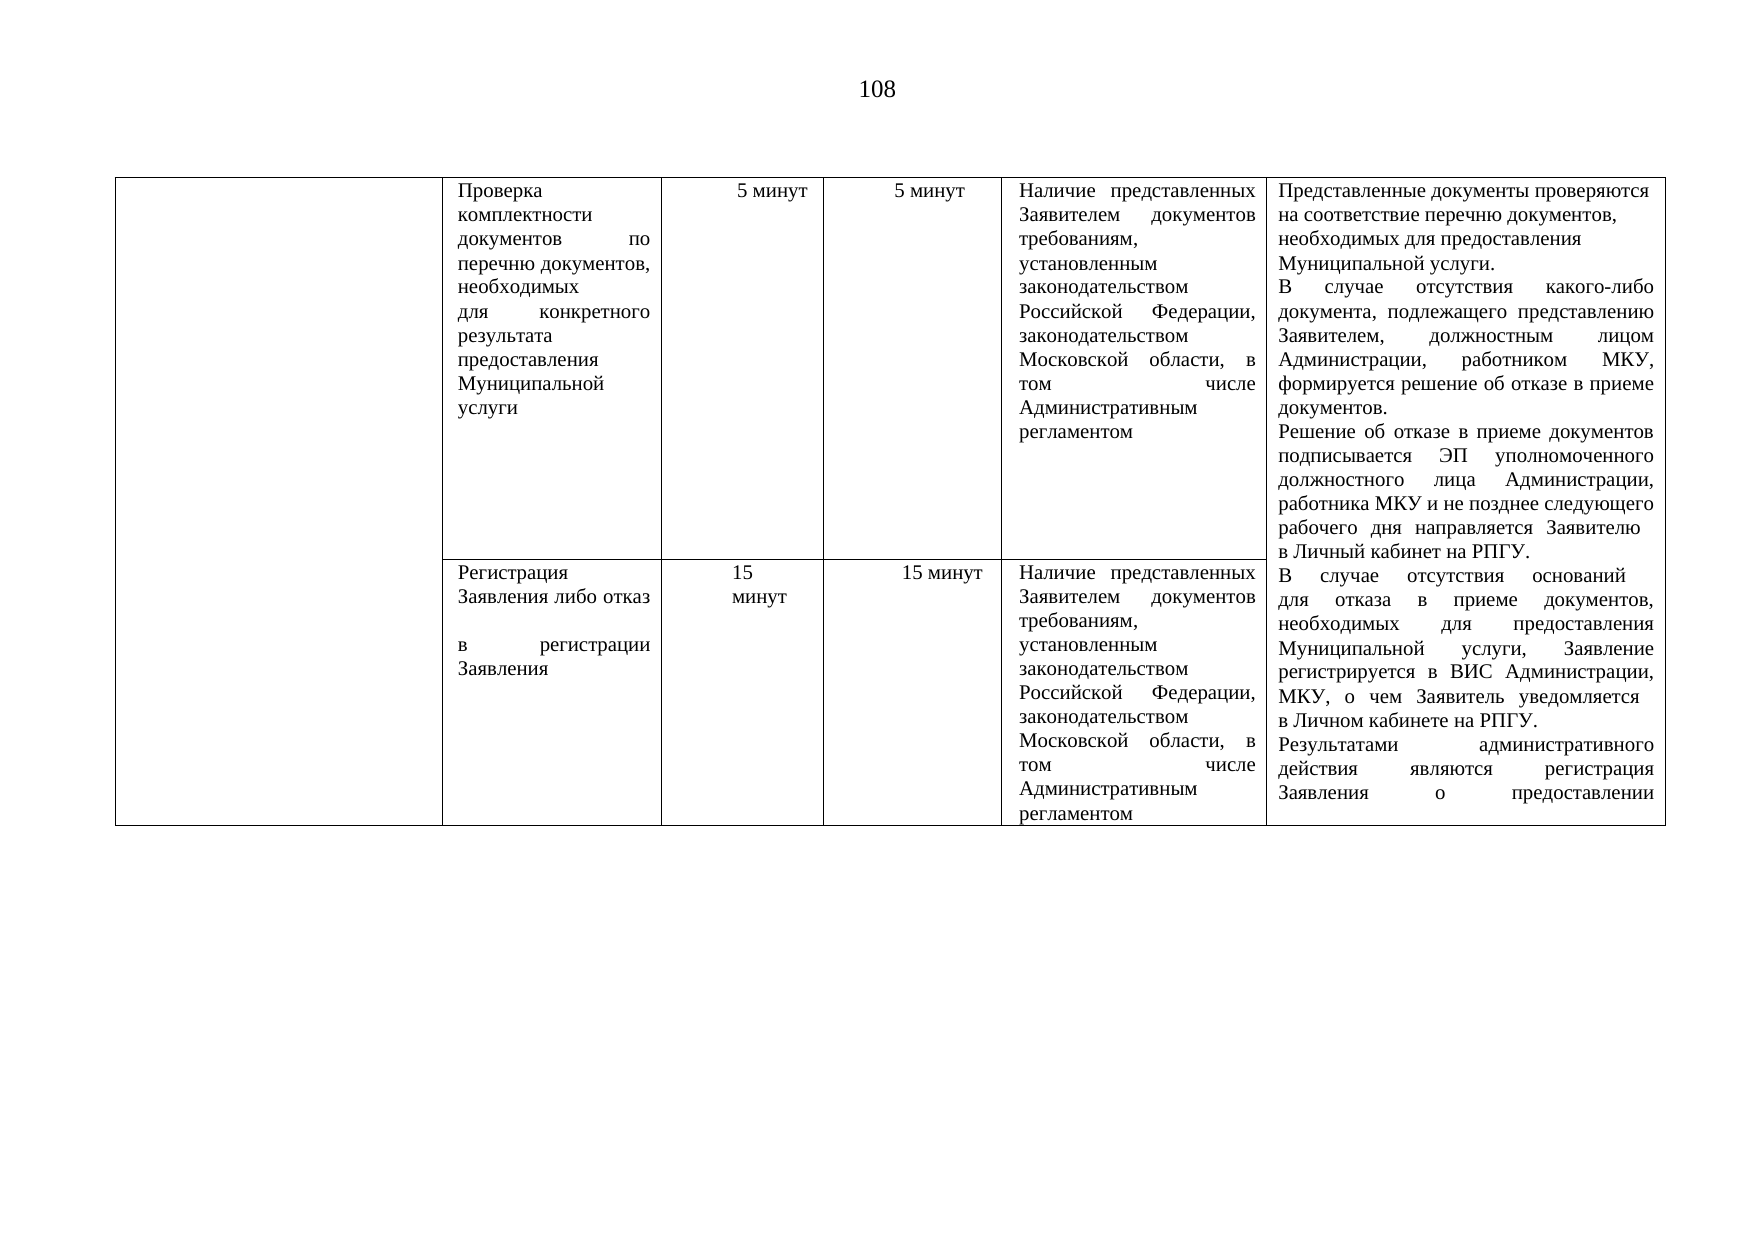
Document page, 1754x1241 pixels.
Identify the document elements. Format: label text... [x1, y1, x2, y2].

table_cell Представленные документы проверяются на соответствие перечню документов, необходимых для предоставления Муниципальной услуги. В случае отсутствия какого-либо документа, подлежащего представлению Заявителем, должностным лицом Администрации, работником МКУ, формируется решение об отказе в приеме документов. Решение об отказе в приеме документов подписывается ЭП уполномоченного должностного лица Администрации, работника МКУ и не позднее следующего рабочего дня направляется Заявителю в Личный кабинет на РПГУ. В случае отсутствия оснований для отказа в приеме документов, необходимых для предоставления Муниципальной услуги, Заявление регистрируется в ВИС Администрации, МКУ, о чем Заявитель уведомляется в Личном кабинете на РПГУ. Результатами административного действия являются регистрация Заявления о предоставлении Муниципальной услуги либо отказ в его регистрации. Результат фиксируется в электронной форме в ВИС Администрации, МКУ, а также на РПГУ. [1267, 178, 1665, 824]
table_cell 5 минут [824, 178, 1001, 559]
table_cell Проверка комплектности документов по перечню документов, необходимых для конкретного результата предоставления Муниципальной услуги [443, 178, 661, 559]
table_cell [116, 178, 442, 824]
table_cell Наличие представленных Заявителем документов требованиям, установленным законодательством Российской Федерации, законодательством Московской области, в том числе Административным регламентом [1002, 560, 1266, 824]
table_cell 15 минут [662, 560, 823, 824]
table_cell Наличие представленных Заявителем документов требованиям, установленным законодательством Российской Федерации, законодательством Московской области, в том числе Административным регламентом [1002, 178, 1266, 559]
table_cell 15 минут [824, 560, 1001, 824]
table_cell 5 минут [662, 178, 823, 559]
table_cell Регистрация Заявления либо отказ в регистрации Заявления [443, 560, 661, 824]
